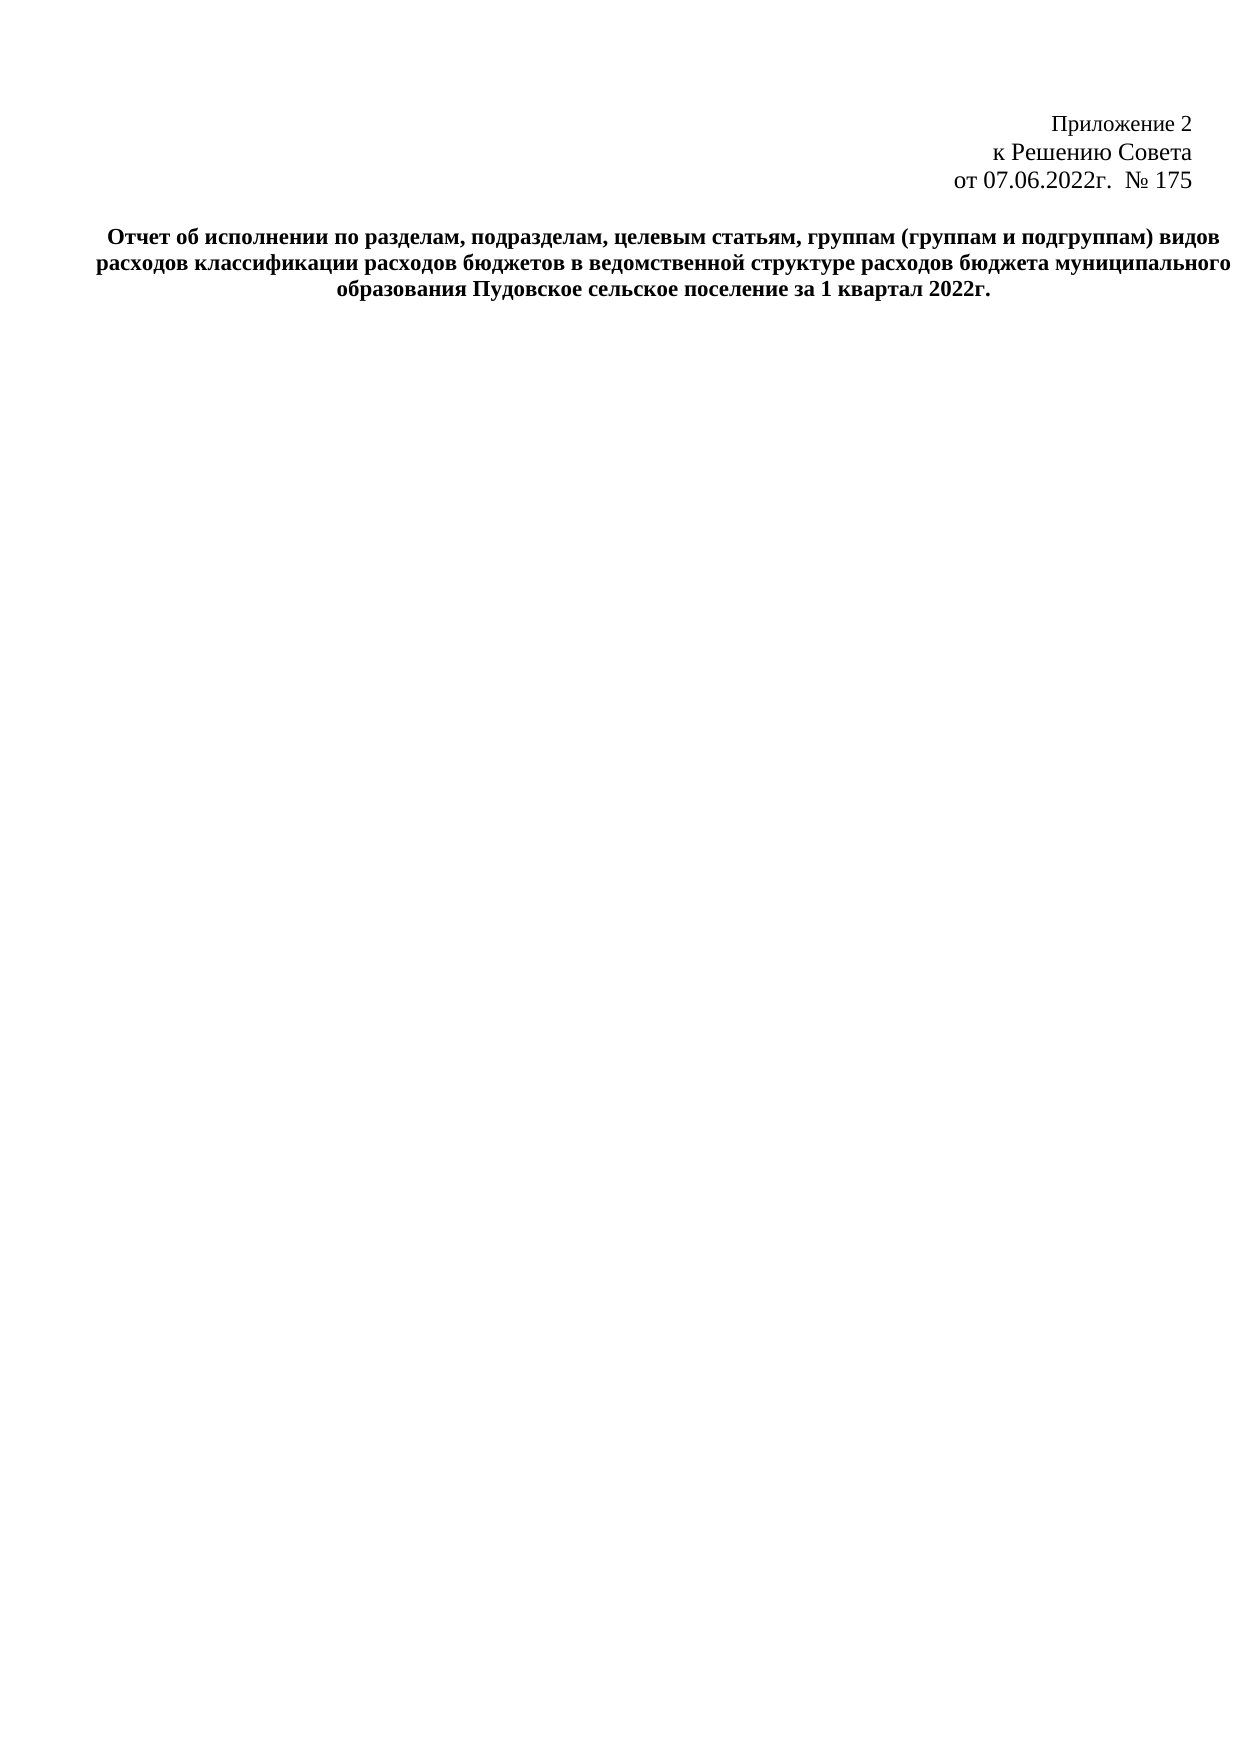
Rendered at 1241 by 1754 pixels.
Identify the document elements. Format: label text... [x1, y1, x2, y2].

table_header Отчет об исполнении по разделам, подразделам, целевым статьям, группам (группам и подгруппам) видов расходов классификации расходов бюджетов в ведомственной структуре расходов бюджета муниципального образования Пудовское сельское поселение за 1 квартал 2022г. [74, 75, 1240, 302]
